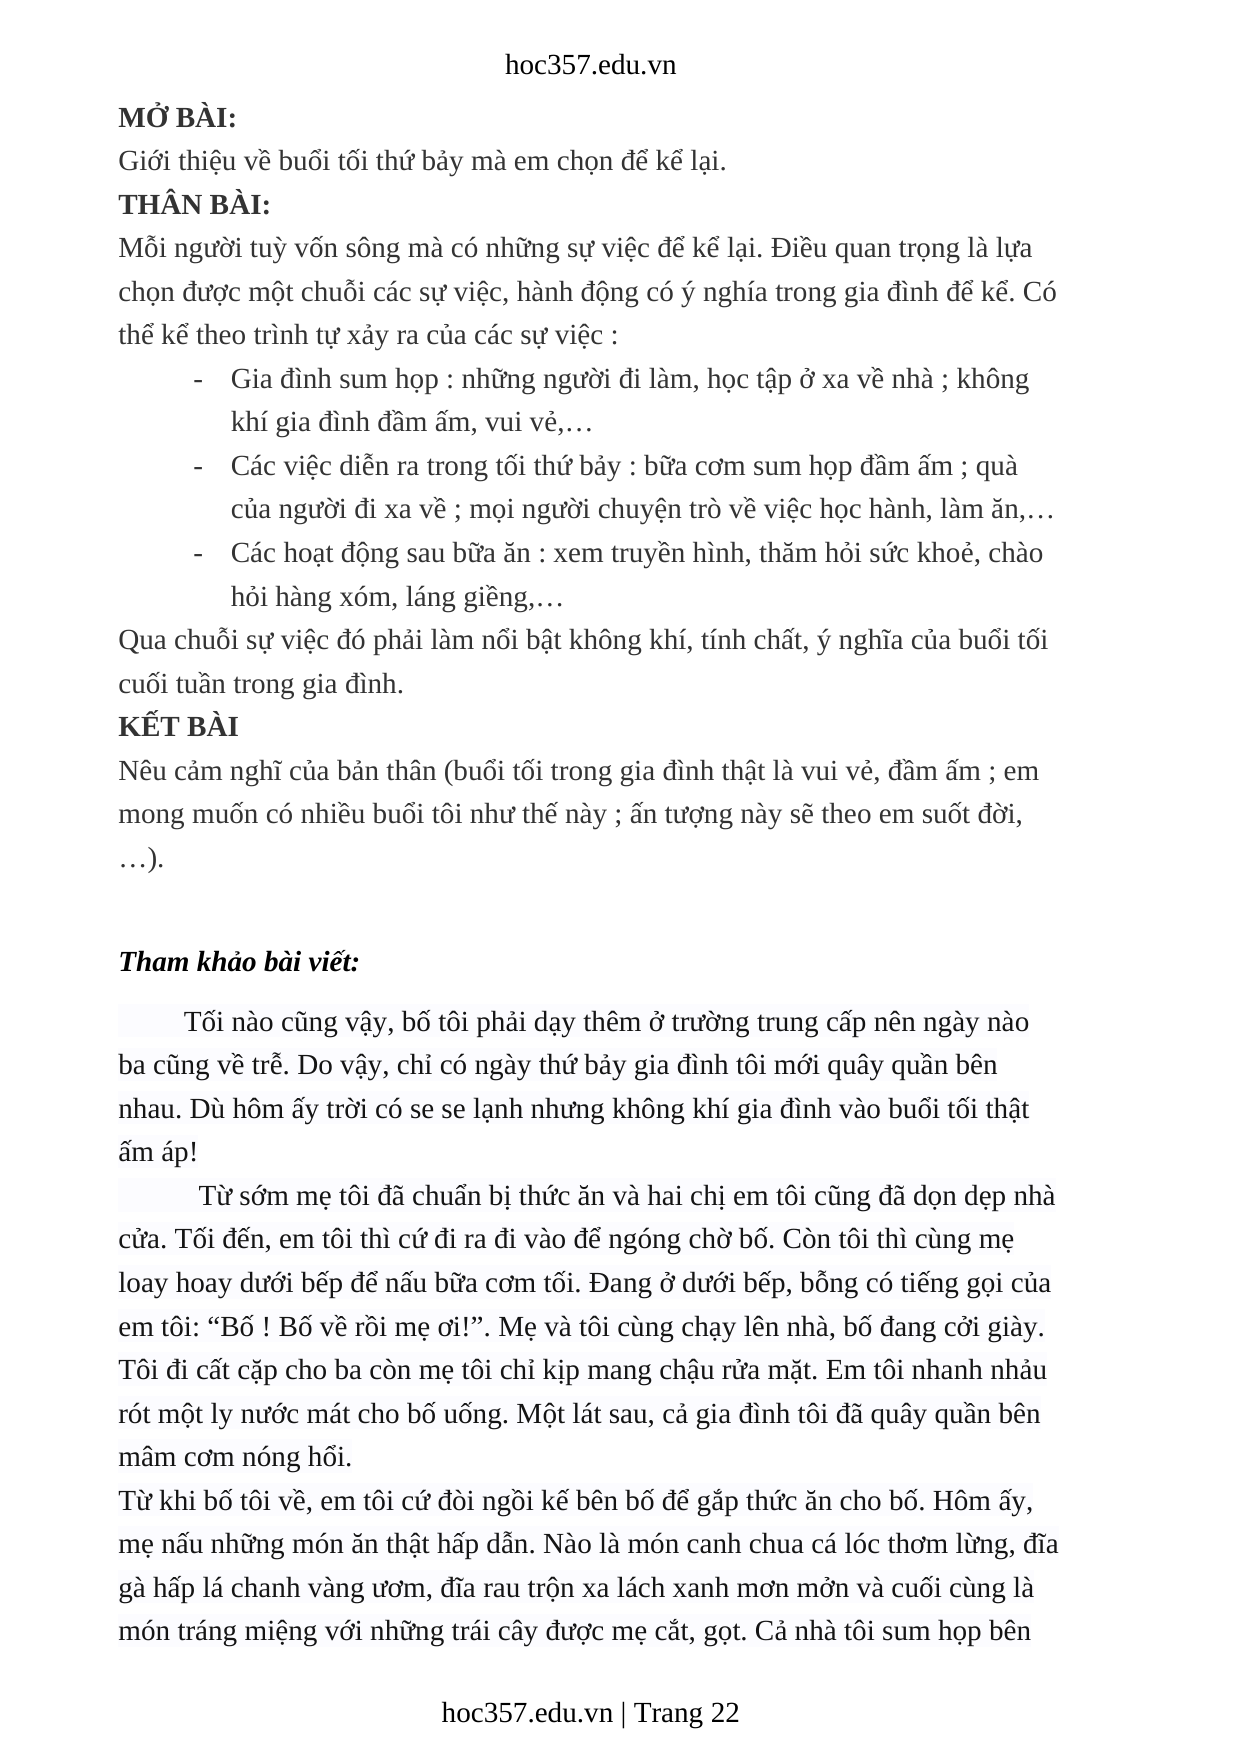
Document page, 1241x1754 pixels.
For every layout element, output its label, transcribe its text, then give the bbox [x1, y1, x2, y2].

list Gia đình sum họp : những người đi làm, học tập ở xa về nhà ; không khí gia đình đầm ấm, vui vẻ,… [193, 361, 1063, 438]
text Giới thiệu về buổi tối thứ bảy mà em chọn để kể lại. [118, 143, 1063, 177]
list Các hoạt động sau bữa ăn : xem truyền hình, thăm hỏi sức khoẻ, chào hỏi hàng xóm, láng giềng,… [193, 535, 1063, 612]
text MỞ BÀI: [118, 100, 1063, 133]
text Nêu cảm nghĩ của bản thân (buổi tối trong gia đình thật là vui vẻ, đầm ấm ; em mong muốn có nhiều buổi tôi như thế này ; ấn tượng này sẽ theo em suốt đời,…). [118, 753, 1063, 873]
text Tham khảo bài viết: [118, 944, 1063, 977]
text THÂN BÀI: [118, 187, 1063, 220]
list Các việc diễn ra trong tối thứ bảy : bữa cơm sum họp đầm ấm ; quà của người đi xa về ; mọi người chuyện trò về việc học hành, làm ăn,… [193, 448, 1063, 525]
text Mỗi người tuỳ vốn sông mà có những sự việc để kể lại. Điều quan trọng là lựa chọn được một chuỗi các sự việc, hành động có ý nghía trong gia đình để kể. Có thể kể theo trình tự xảy ra của các sự việc : [118, 230, 1063, 351]
text KẾT BÀI [118, 709, 1063, 743]
text Qua chuỗi sự việc đó phải làm nổi bật không khí, tính chất, ý nghĩa của buổi tối cuối tuần trong gia đình. [118, 622, 1063, 699]
